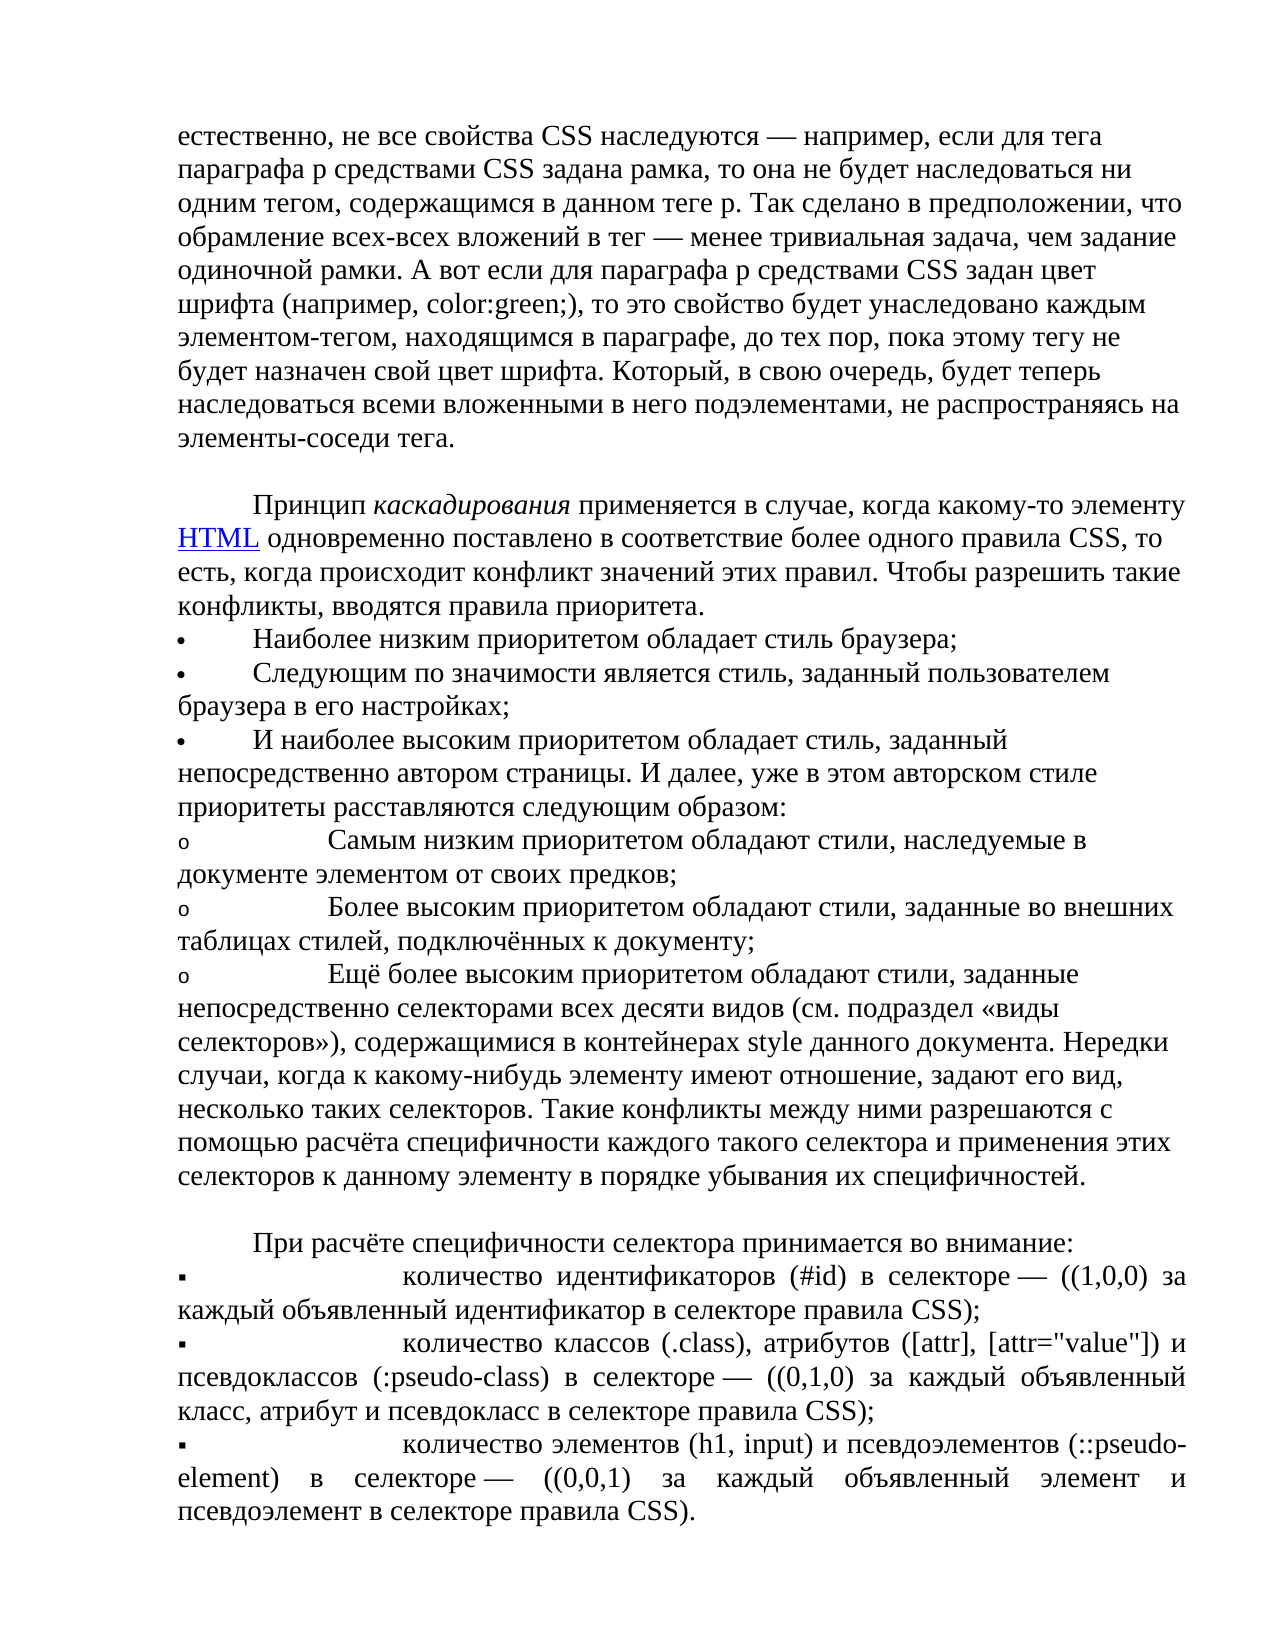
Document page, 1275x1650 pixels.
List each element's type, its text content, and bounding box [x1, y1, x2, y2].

text Принцип каскадирования применяется в случае, когда какому-то элементу HTML одновременно поставлено в соответствие более одного правила CSS, то есть, когда происходит конфликт значений этих правил. Чтобы разрешить такие конфликты, вводятся правила приоритета. [177, 487, 1186, 621]
list Ещё более высоким приоритетом обладают стили, заданные непосредственно селекторами всех десяти видов (см. подраздел «виды селекторов»), содержащимися в контейнерах style данного документа. Нередки случаи, когда к какому-нибудь элементу имеют отношение, задают его вид, несколько таких селекторов. Такие конфликты между ними разрешаются с помощью расчёта специфичности каждого такого селектора и применения этих селекторов к данному элементу в порядке убывания их специфичностей. [177, 957, 1186, 1191]
list Наиболее низким приоритетом обладает стиль браузера; [177, 621, 1186, 655]
list И наиболее высоким приоритетом обладает стиль, заданный непосредственно автором страницы. И далее, уже в этом авторском стиле приоритеты расставляются следующим образом: [177, 722, 1186, 822]
list Самым низким приоритетом обладают стили, наследуемые в документе элементом от своих предков; [177, 822, 1186, 889]
list количество классов (.class), атрибутов ([attr], [attr="value"]) и псевдоклассов (:pseudo-class) в селекторе — ((0,1,0) за каждый объявленный класс, атрибут и псевдокласс в селекторе правила CSS); [177, 1326, 1186, 1426]
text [177, 118, 1186, 453]
list Более высоким приоритетом обладают стили, заданные во внешних таблицах стилей, подключённых к документу; [177, 889, 1186, 957]
list количество идентификаторов (#id) в селекторе — ((1,0,0) за каждый объявленный идентификатор в селекторе правила CSS); [177, 1258, 1186, 1326]
text При расчёте специфичности селектора принимается во внимание: [177, 1225, 1186, 1258]
list количество элементов (h1, input) и псевдоэлементов (::pseudo-element) в селекторе — ((0,0,1) за каждый объявленный элемент и псевдоэлемент в селекторе правила CSS). [177, 1426, 1186, 1527]
list Следующим по значимости является стиль, заданный пользователем браузера в его настройках; [177, 655, 1186, 722]
